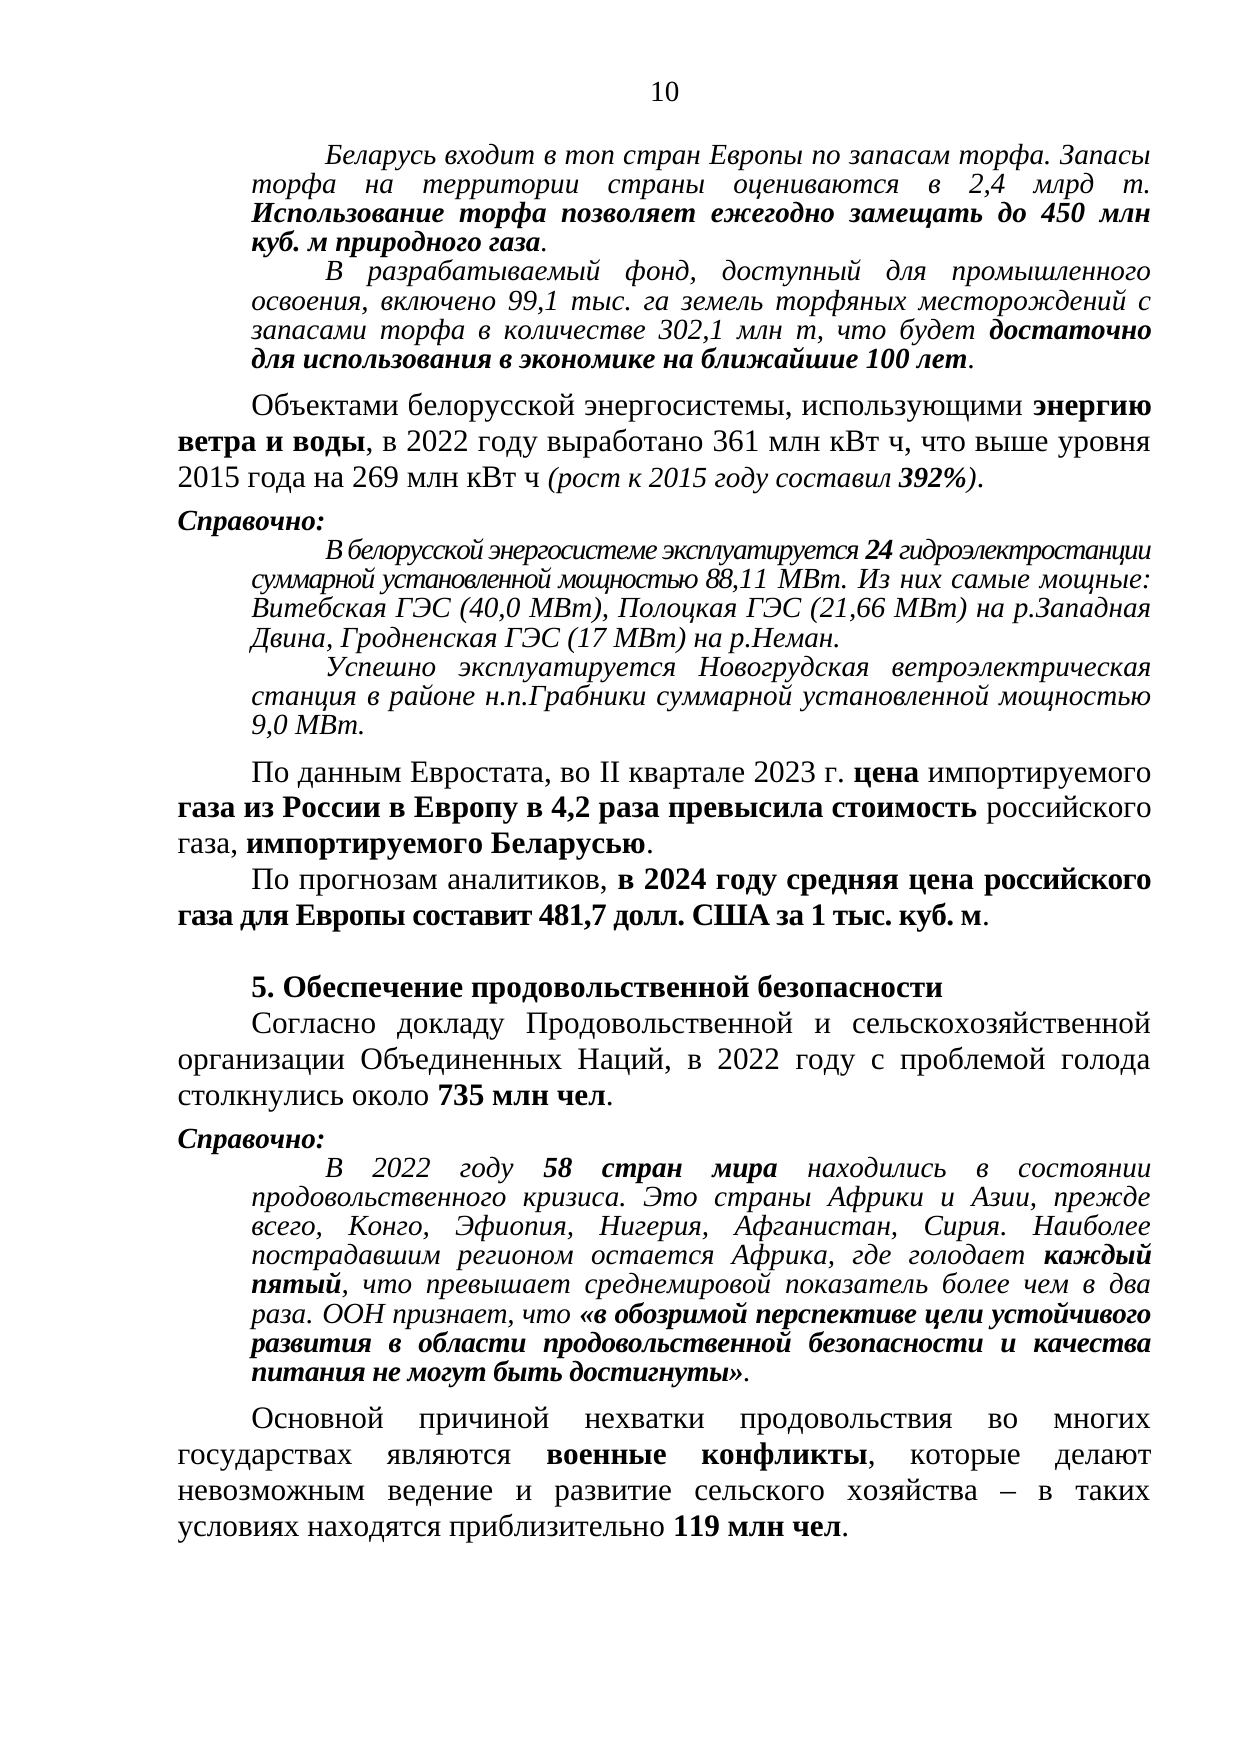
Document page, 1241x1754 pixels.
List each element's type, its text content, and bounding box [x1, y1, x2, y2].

text В 2022 году 58 стран мира находились в состоянии продовольственного кризиса. Это страны Африки и Азии, прежде всего, Конго, Эфиопия, Нигерия, Афганистан, Сирия. Наиболее пострадавшим регионом остается Африка, где голодает каждый пятый, что превышает среднемировой показатель более чем в два раза. ООН признает, что «в обозримой перспективе цели устойчивого развития в области продовольственной безопасности и качества питания не могут быть достигнуты». [251, 1154, 1152, 1387]
text Успешно эксплуатируется Новогрудская ветроэлектрическая станция в районе н.п.Грабники суммарной установленной мощностью 9,0 МВт. [251, 653, 1152, 740]
text Объектами белорусской энергосистемы, использующими энергию ветра и воды, в 2022 году выработано 361 млн кВт ч, что выше уровня 2015 года на 269 млн кВт ч (рост к 2015 году составил 392%). [177, 387, 1152, 494]
text Справочно: [177, 1125, 1152, 1154]
text Согласно докладу Продовольственной и сельскохозяйственной организации Объединенных Наций, в 2022 году с проблемой голода столкнулись около 735 млн чел. [177, 1004, 1152, 1112]
text 5. Обеспечение продовольственной безопасности [177, 968, 1152, 1004]
text Основной причиной нехватки продовольствия во многих государствах являются военные конфликты, которые делают невозможным ведение и развитие сельского хозяйства – в таких условиях находятся приблизительно 119 млн чел. [177, 1400, 1152, 1543]
text В белорусской энергосистеме эксплуатируется 24 гидроэлектростанции суммарной установленной мощностью 88,11 МВт. Из них самые мощные: Витебская ГЭС (40,0 МВт), Полоцкая ГЭС (21,66 МВт) на р.Западная Двина, Гродненская ГЭС (17 МВт) на р.Неман. [251, 536, 1152, 653]
text Беларусь входит в топ стран Европы по запасам торфа. Запасы торфа на территории страны оцениваются в 2,4 млрд т. Использование торфа позволяет ежегодно замещать до 450 млн куб. м природного газа. [251, 141, 1152, 257]
text В разрабатываемый фонд, доступный для промышленного освоения, включено 99,1 тыс. га земель торфяных месторождений с запасами торфа в количестве 302,1 млн т, что будет достаточно для использования в экономике на ближайшие 100 лет. [251, 257, 1152, 374]
text Справочно: [177, 507, 1152, 536]
text По прогнозам аналитиков, в 2024 году средняя цена российского газа для Европы составит 481,7 долл. США за 1 тыс. куб. м. [177, 861, 1152, 932]
text По данным Евростата, во II квартале 2023 г. цена импортируемого газа из России в Европу в 4,2 раза превысила стоимость российского газа, импортируемого Беларусью. [177, 753, 1152, 861]
